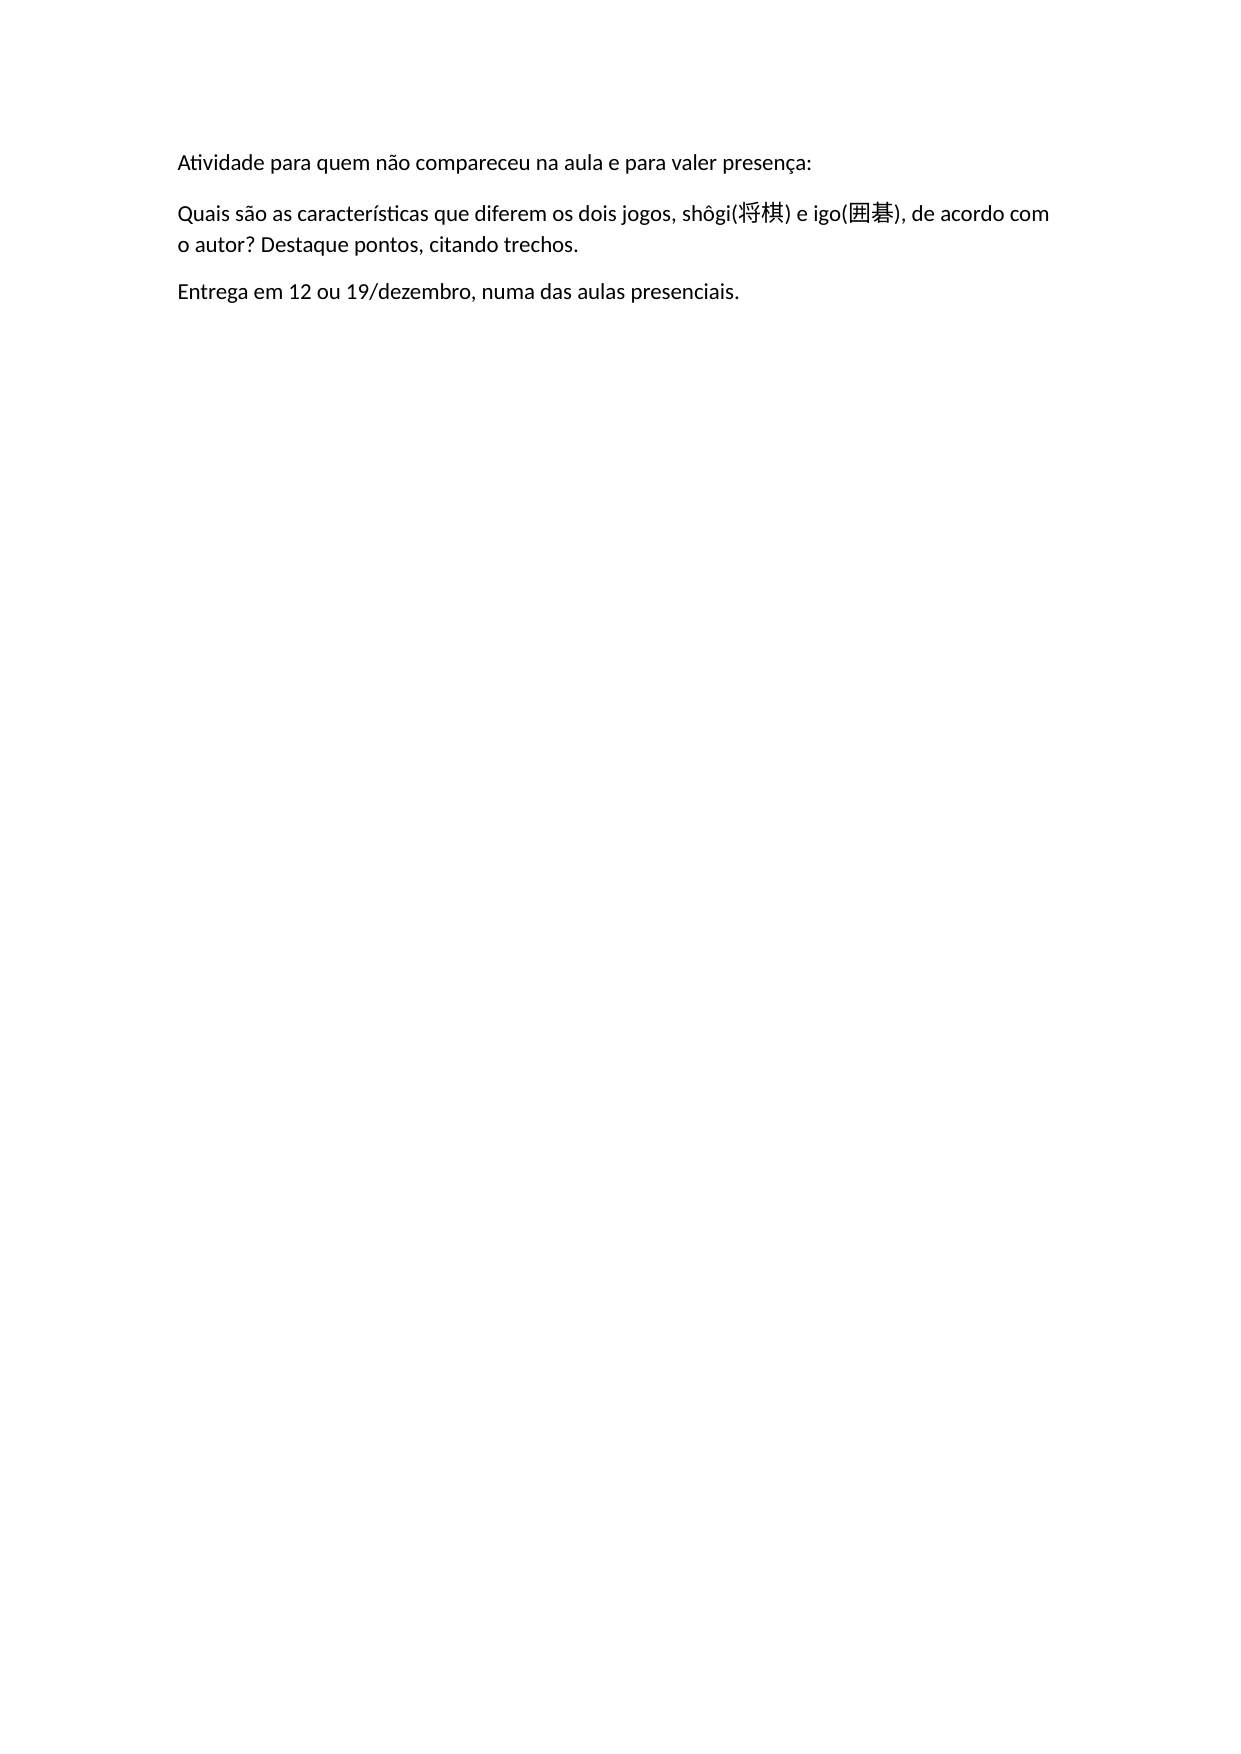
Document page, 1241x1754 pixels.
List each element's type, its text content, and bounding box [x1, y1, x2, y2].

text Entrega em 12 ou 19/dezembro, numa das aulas presenciais. [177, 277, 1063, 305]
text Atividade para quem não compareceu na aula e para valer presença: [177, 148, 1063, 176]
text Quais são as características que diferem os dois jogos, shôgi(将棋) e igo(囲碁), de acordo com o autor? Destaque pontos, citando trechos. [177, 194, 1063, 258]
